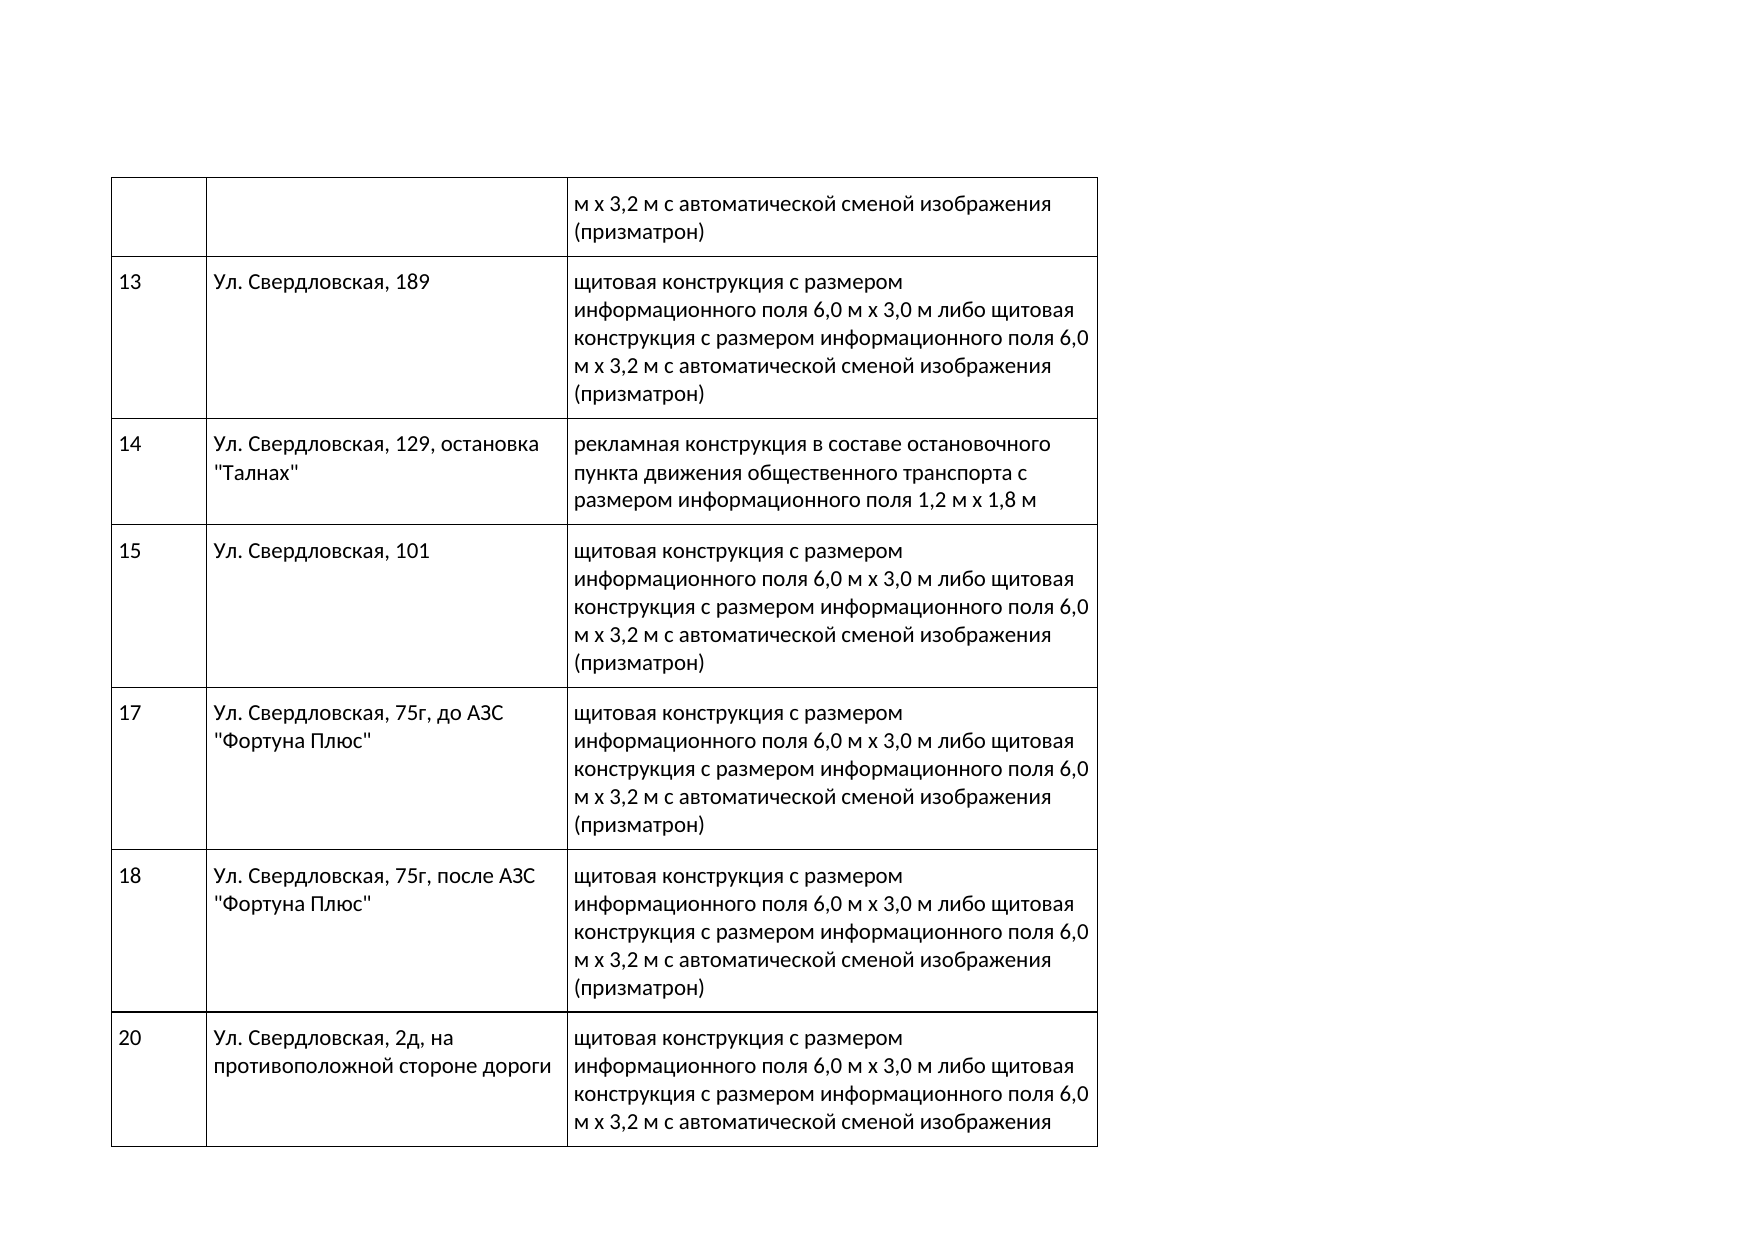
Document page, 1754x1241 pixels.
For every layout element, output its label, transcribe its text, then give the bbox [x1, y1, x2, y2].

table_cell 20 [112, 1013, 206, 1146]
table_cell 17 [112, 688, 206, 849]
table_cell Ул. Свердловская, 75г, после АЗС "Фортуна Плюс" [207, 850, 567, 1011]
table_cell 12 [112, 178, 206, 256]
table_cell 15 [112, 525, 206, 687]
table_cell 13 [112, 257, 206, 418]
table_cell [568, 1013, 1097, 1146]
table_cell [568, 178, 1097, 256]
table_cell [207, 178, 567, 256]
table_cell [207, 1013, 567, 1146]
table_cell рекламная конструкция в составе остановочного пункта движения общественного транспорта с размером информационного поля 1,2 м x 1,8 м [568, 419, 1097, 524]
table_cell 14 [112, 419, 206, 524]
table_cell Ул. Свердловская, 75г, до АЗС "Фортуна Плюс" [207, 688, 567, 849]
table_cell Ул. Свердловская, 129, остановка "Талнах" [207, 419, 567, 524]
table_cell 18 [112, 850, 206, 1011]
table_cell Ул. Свердловская, 189 [207, 257, 567, 418]
table_cell Ул. Свердловская, 101 [207, 525, 567, 687]
